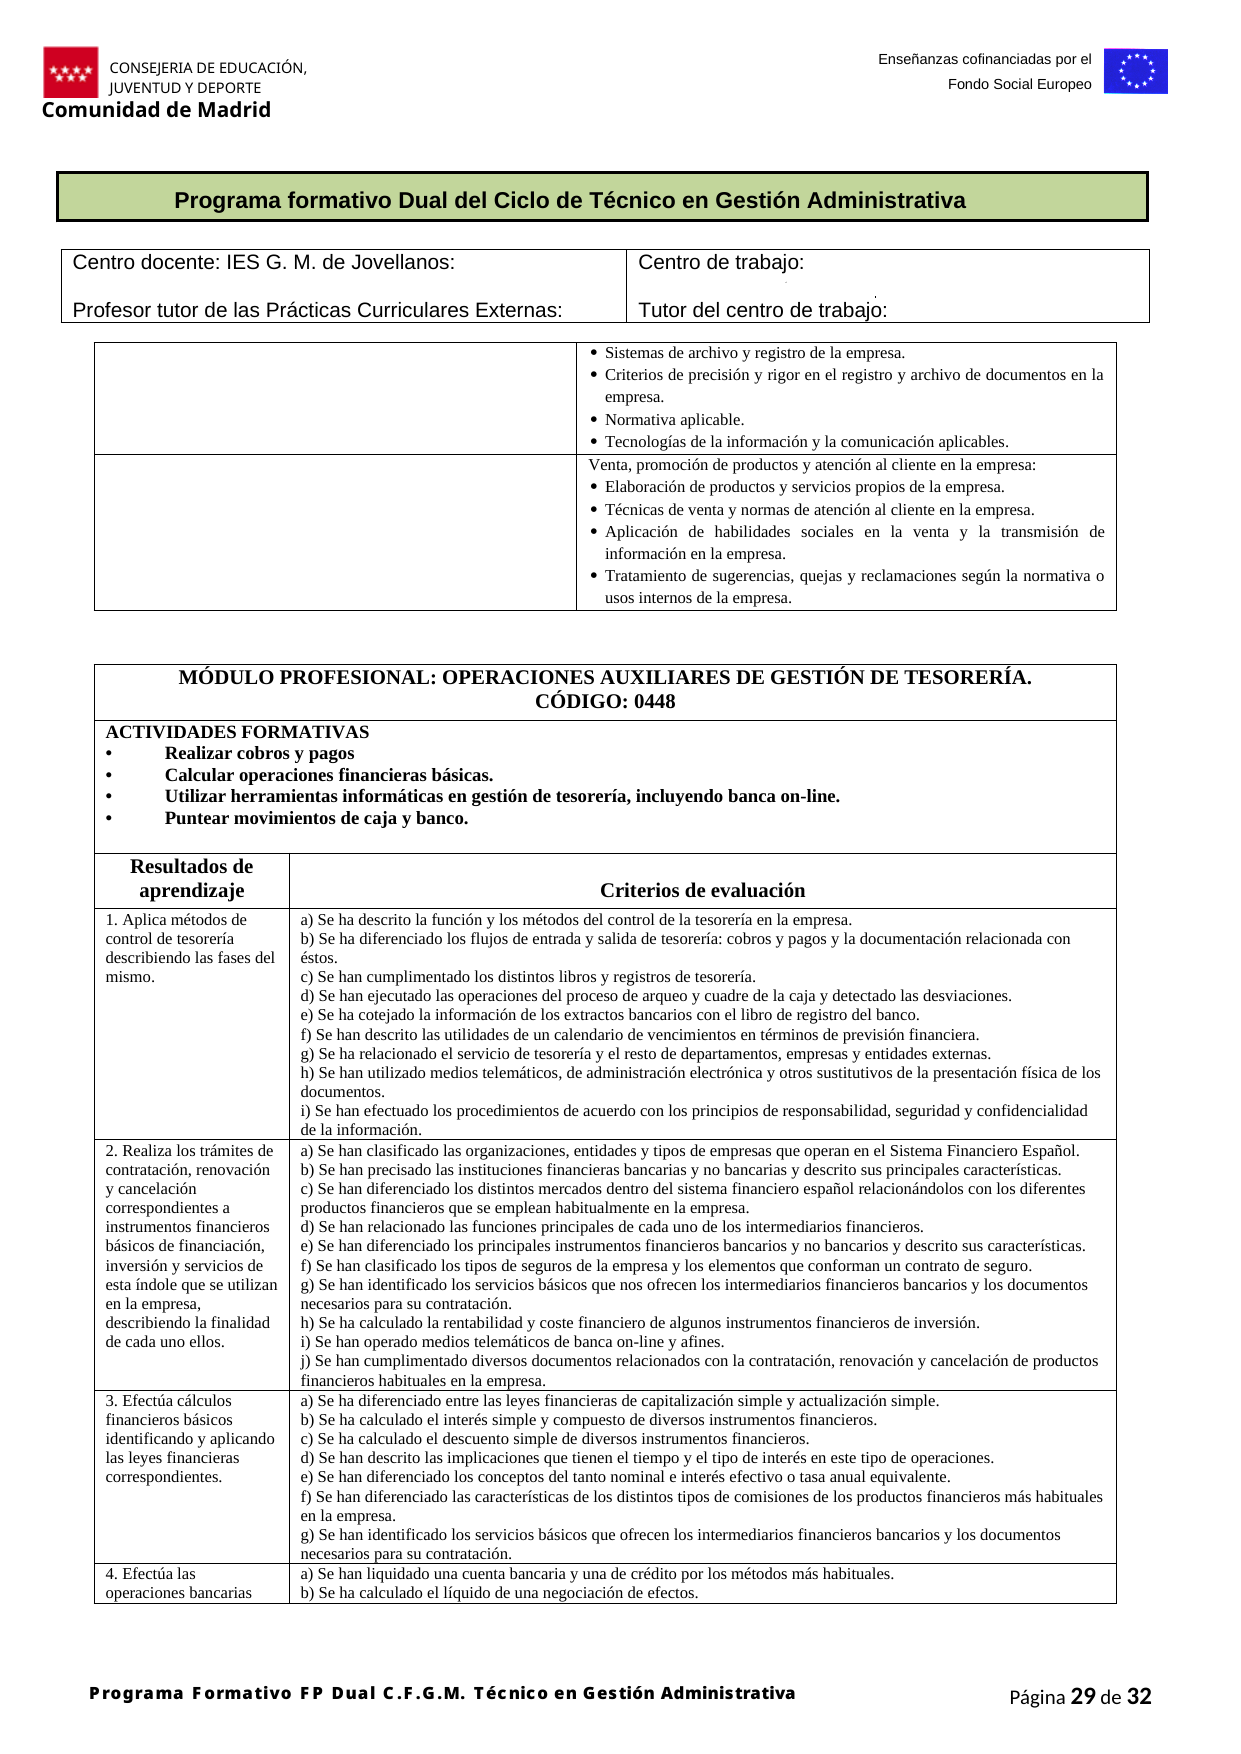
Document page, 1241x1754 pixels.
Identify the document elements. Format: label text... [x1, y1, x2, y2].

table_cell a) Se ha diferenciado entre las leyes financieras de capitalización simple y actualización simple. b) Se ha calculado el interés simple y compuesto de diversos instrumentos financieros. c) Se ha calculado el descuento simple de diversos instrumentos financieros. d) Se han descrito las implicaciones que tienen el tiempo y el tipo de interés en este tipo de operaciones. e) Se han diferenciado los conceptos del tanto nominal e interés efectivo o tasa anual equivalente. f) Se han diferenciado las características de los distintos tipos de comisiones de los productos financieros más habituales en la empresa. g) Se han identificado los servicios básicos que ofrecen los intermediarios financieros bancarios y los documentos necesarios para su contratación. [290, 1391, 1116, 1563]
table_cell a) Se han clasificado las organizaciones, entidades y tipos de empresas que operan en el Sistema Financiero Español. b) Se han precisado las instituciones financieras bancarias y no bancarias y descrito sus principales características. c) Se han diferenciado los distintos mercados dentro del sistema financiero español relacionándolos con los diferentes productos financieros que se emplean habitualmente en la empresa. d) Se han relacionado las funciones principales de cada uno de los intermediarios financieros. e) Se han diferenciado los principales instrumentos financieros bancarios y no bancarios y descrito sus características. f) Se han clasificado los tipos de seguros de la empresa y los elementos que conforman un contrato de seguro. g) Se han identificado los servicios básicos que nos ofrecen los intermediarios financieros bancarios y los documentos necesarios para su contratación. h) Se ha calculado la rentabilidad y coste financiero de algunos instrumentos financieros de inversión. i) Se han operado medios telemáticos de banca on-line y afines. j) Se han cumplimentado diversos documentos relacionados con la contratación, renovación y cancelación de productos financieros habituales en la empresa. [290, 1140, 1116, 1389]
table_cell Resultados de aprendizaje [95, 854, 289, 908]
picture [41, 44, 100, 98]
table_cell Venta, promoción de productos y atención al cliente en la empresa: Elaboración de productos y servicios propios de la empresa. Técnicas de venta y normas de atención al cliente en la empresa. Aplicación de habilidades sociales en la venta y la transmisión de información en la empresa. Tratamiento de sugerencias, quejas y reclamaciones según la normativa o usos internos de la empresa. [577, 455, 1116, 610]
table_cell [95, 343, 576, 454]
table_cell 2. Realiza los trámites de contratación, renovación y cancelación correspondientes a instrumentos financieros básicos de financiación, inversión y servicios de esta índole que se utilizan en la empresa, describiendo la finalidad de cada uno ellos. [95, 1140, 289, 1389]
picture [1103, 47, 1168, 95]
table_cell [290, 1564, 1116, 1602]
table_cell 1. Aplica métodos de control de tesorería describiendo las fases del mismo. [95, 909, 289, 1139]
table_cell 3. Efectúa cálculos financieros básicos identificando y aplicando las leyes financieras correspondientes. [95, 1391, 289, 1563]
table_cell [95, 1564, 289, 1602]
table_cell Criterios de evaluación [290, 854, 1116, 908]
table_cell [577, 343, 1116, 454]
table_cell a) Se ha descrito la función y los métodos del control de la tesorería en la empresa. b) Se ha diferenciado los flujos de entrada y salida de tesorería: cobros y pagos y la documentación relacionada con éstos. c) Se han cumplimentado los distintos libros y registros de tesorería. d) Se han ejecutado las operaciones del proceso de arqueo y cuadre de la caja y detectado las desviaciones. e) Se ha cotejado la información de los extractos bancarios con el libro de registro del banco. f) Se han descrito las utilidades de un calendario de vencimientos en términos de previsión financiera. g) Se ha relacionado el servicio de tesorería y el resto de departamentos, empresas y entidades externas. h) Se han utilizado medios telemáticos, de administración electrónica y otros sustitutivos de la presentación física de los documentos. i) Se han efectuado los procedimientos de acuerdo con los principios de responsabilidad, seguridad y confidencialidad de la información. [290, 909, 1116, 1139]
table_header MÓDULO PROFESIONAL: OPERACIONES AUXILIARES DE GESTIÓN DE TESORERÍA. CÓDIGO: 0448 [95, 665, 1116, 719]
table_cell ACTIVIDADES FORMATIVAS • Realizar cobros y pagos • Calcular operaciones financieras básicas. • Utilizar herramientas informáticas en gestión de tesorería, incluyendo banca on-line. • Puntear movimientos de caja y banco. [95, 721, 1116, 852]
table_cell [95, 455, 576, 610]
